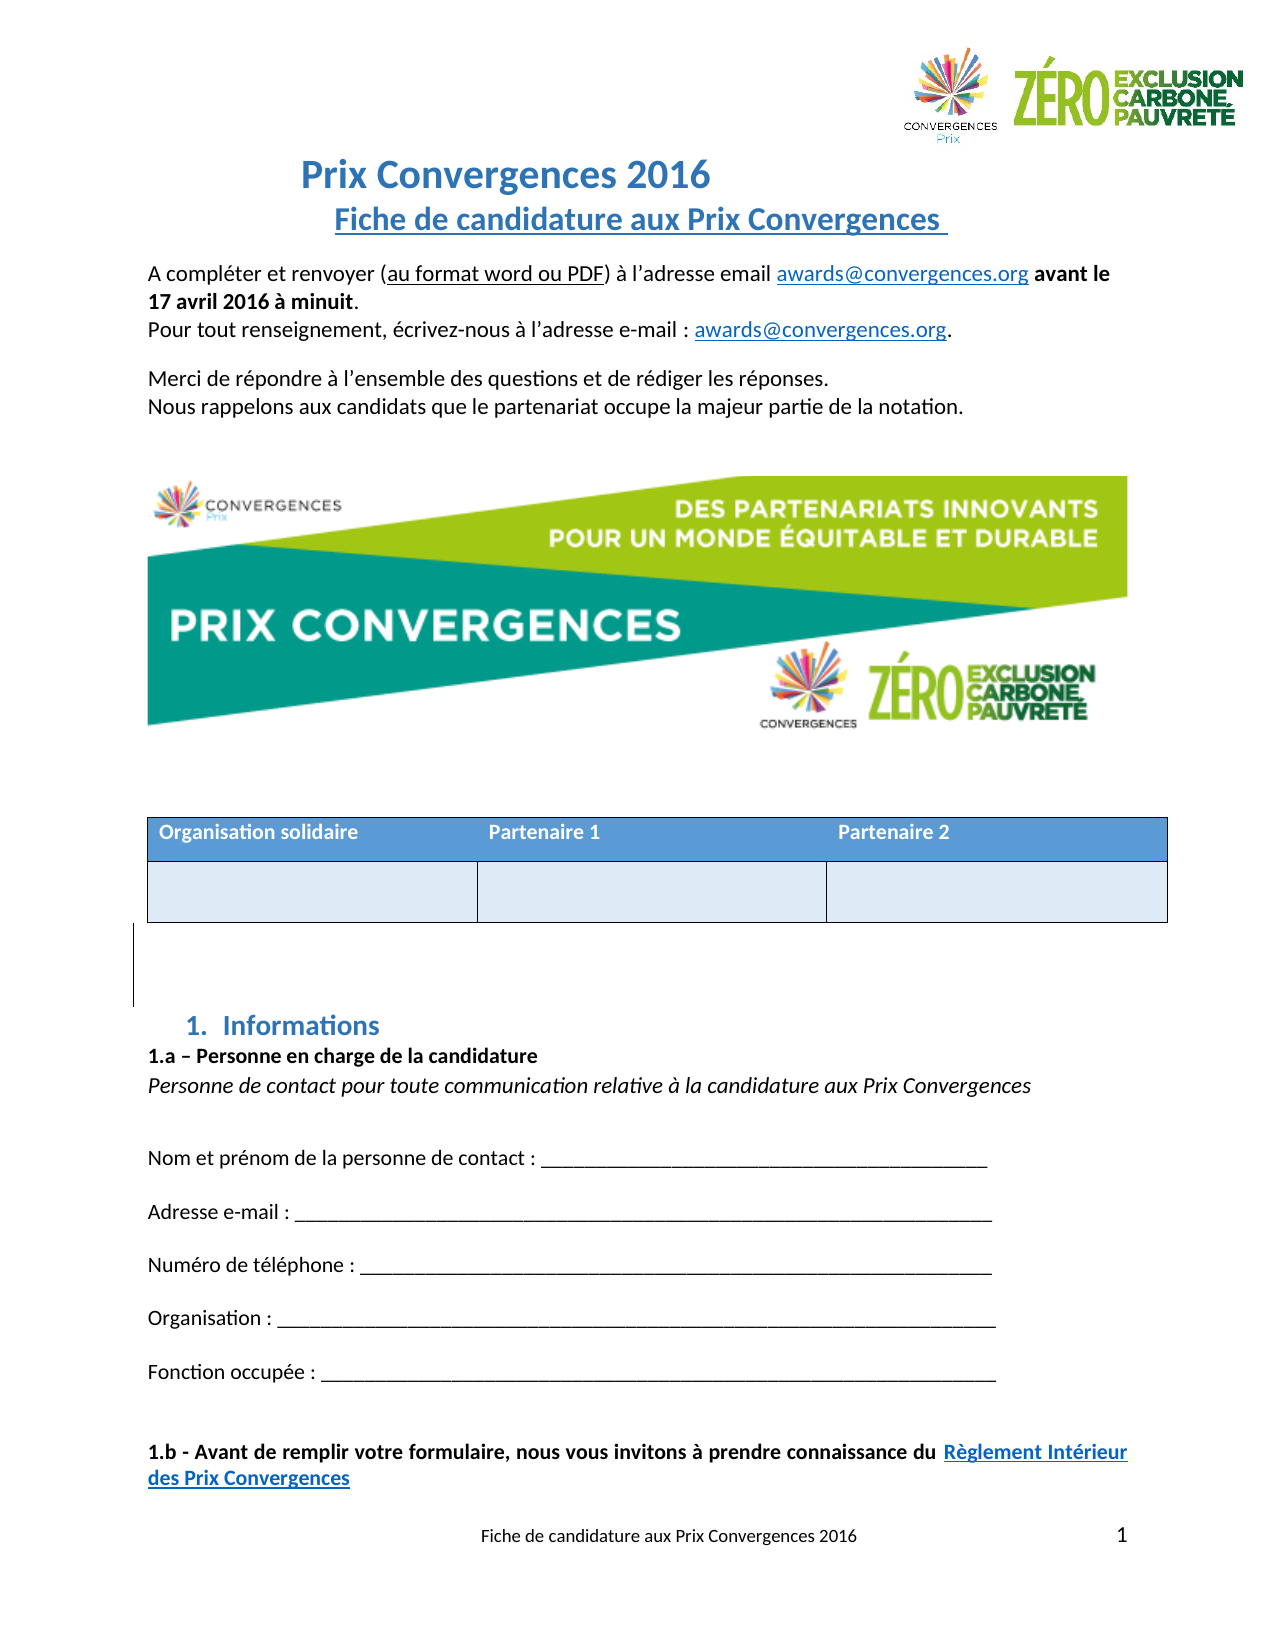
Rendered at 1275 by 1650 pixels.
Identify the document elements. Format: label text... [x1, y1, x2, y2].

text Numéro de téléphone : __________________________________________________________ [148, 1251, 1127, 1278]
picture [147, 476, 1128, 734]
text Personne de contact pour toute communication relative à la candidature aux Prix Convergences [148, 1071, 1127, 1099]
table_header Partenaire 2 [827, 818, 1167, 861]
text Adresse e-mail : ________________________________________________________________ [148, 1198, 1127, 1224]
subtitle 1.a – Personne en charge de la candidature [148, 1042, 1127, 1069]
text Nom et prénom de la personne de contact : _________________________________________ [148, 1144, 1127, 1171]
text Merci de répondre à l’ensemble des questions et de rédiger les réponses. [148, 364, 1127, 392]
table_header Partenaire 1 [478, 818, 826, 861]
subtitle Informations [185, 1007, 1127, 1042]
text Nous rappelons aux candidats que le partenariat occupe la majeur partie de la notation. [148, 392, 1127, 420]
text 1.b - Avant de remplir votre formulaire, nous vous invitons à prendre connaissance du Règlement Intérieur des Prix Convergences [148, 1438, 1127, 1491]
table_cell [478, 862, 826, 922]
text Organisation : __________________________________________________________________ [148, 1304, 1127, 1331]
subtitle Fiche de candidature aux Prix Convergences [148, 198, 1127, 239]
table_cell [827, 862, 1167, 922]
table_header Organisation solidaire [148, 818, 477, 861]
table_cell [148, 862, 477, 922]
subtitle Prix Convergences 2016 [148, 148, 1127, 198]
text Fonction occupée : ______________________________________________________________ [148, 1358, 1127, 1384]
text A compléter et renvoyer (au format word ou PDF) à l’adresse email awards@convergences.org avant le 17 avril 2016 à minuit. [148, 259, 1127, 316]
text Pour tout renseignement, écrivez-nous à l’adresse e-mail : awards@convergences.org. [148, 316, 1127, 343]
picture [882, 28, 1263, 155]
